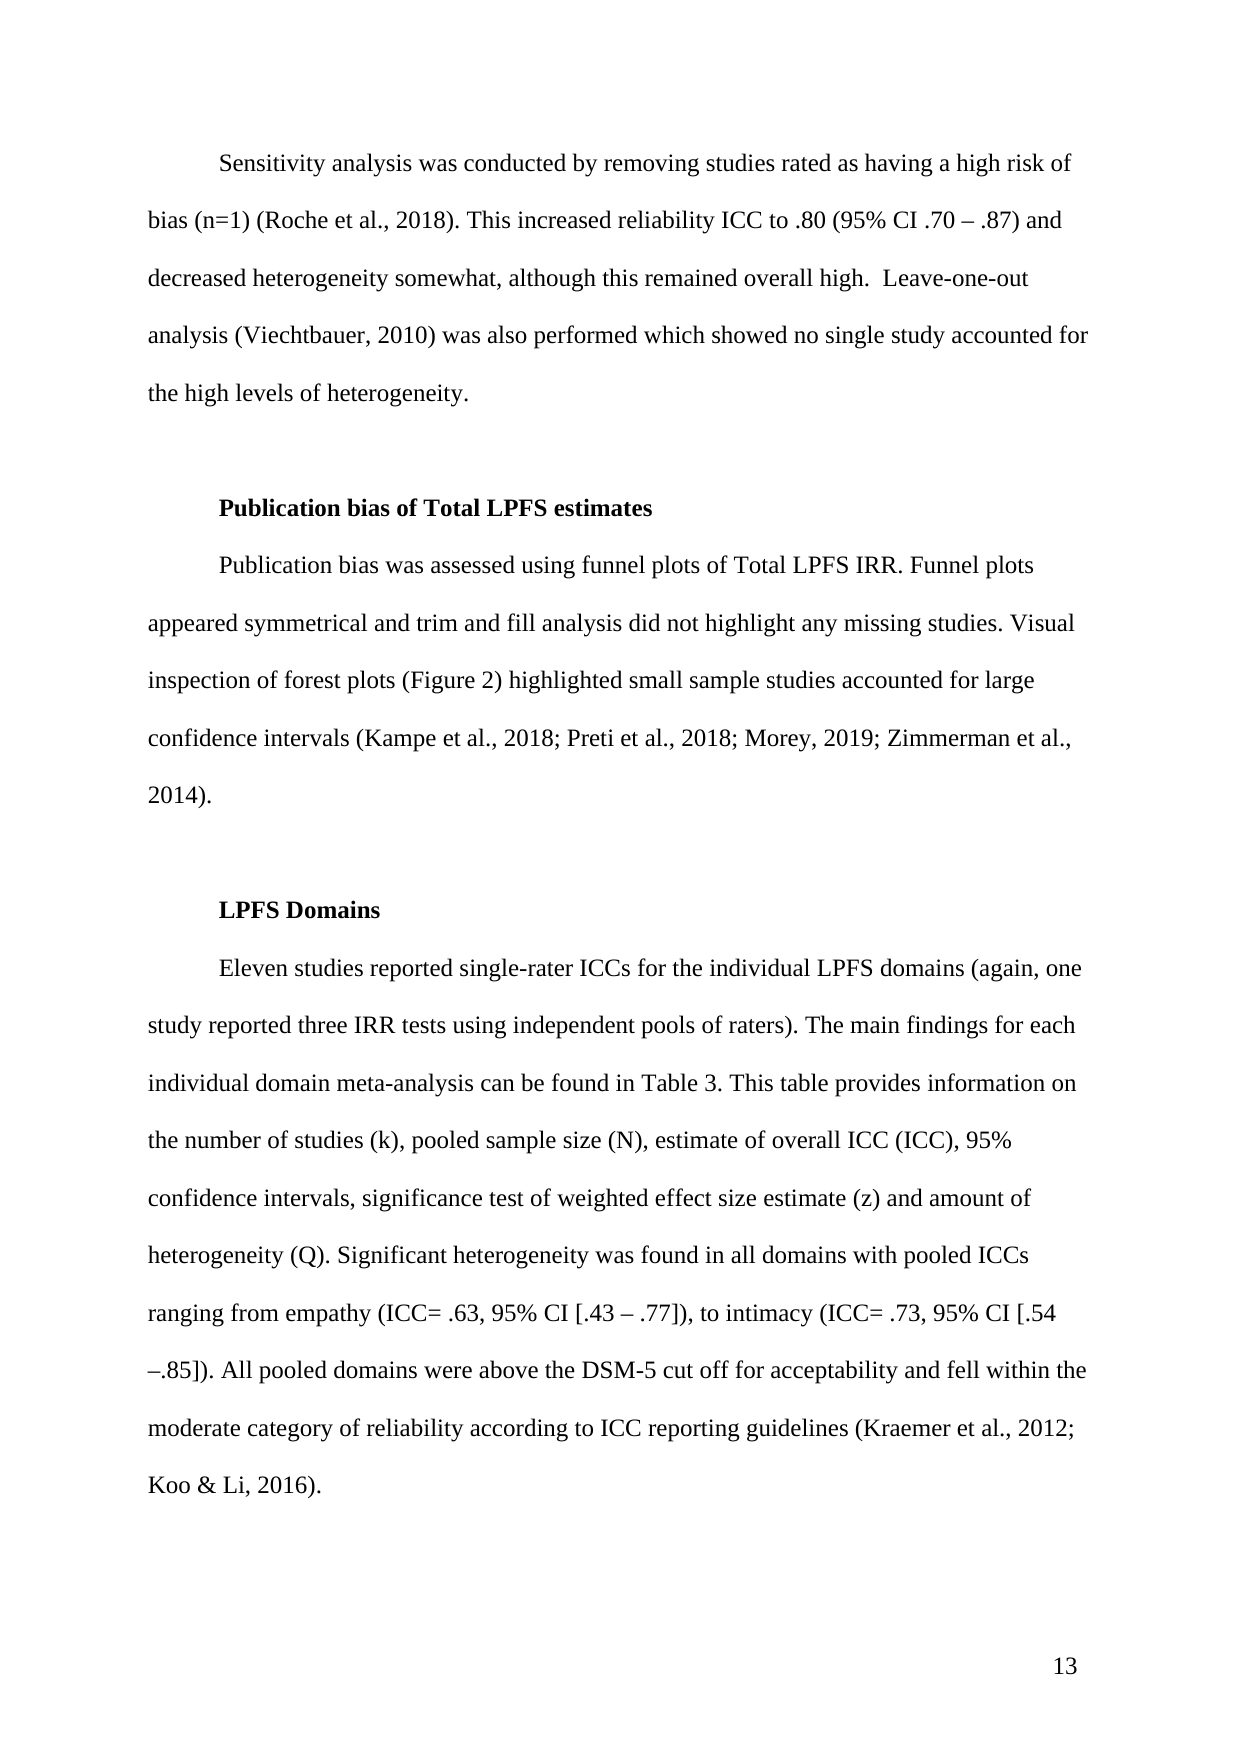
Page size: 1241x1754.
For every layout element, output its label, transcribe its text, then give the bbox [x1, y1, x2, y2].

text Sensitivity analysis was conducted by removing studies rated as having a high risk of bias (n=1) (Roche et al., 2018). This increased reliability ICC to .80 (95% CI .70 – .87) and decreased heterogeneity somewhat, although this remained overall high. Leave-one-out analysis (Viechtbauer, 2010) was also performed which showed no single study accounted for the high levels of heterogeneity. [148, 148, 1092, 406]
text LPFS Domains [148, 895, 1092, 924]
text Publication bias was assessed using funnel plots of Total LPFS IRR. Funnel plots appeared symmetrical and trim and fill analysis did not highlight any missing studies. Visual inspection of forest plots (Figure 2) highlighted small sample studies accounted for large confidence intervals (Kampe et al., 2018; Preti et al., 2018; Morey, 2019; Zimmerman et al., 2014). [148, 550, 1092, 809]
text Eleven studies reported single-rater ICCs for the individual LPFS domains (again, one study reported three IRR tests using independent pools of raters). The main findings for each individual domain meta-analysis can be found in Table 3. This table provides information on the number of studies (k), pooled sample size (N), estimate of overall ICC (ICC), 95% confidence intervals, significance test of weighted effect size estimate (z) and amount of heterogeneity (Q). Significant heterogeneity was found in all domains with pooled ICCs ranging from empathy (ICC= .63, 95% CI [.43 – .77]), to intimacy (ICC= .73, 95% CI [.54 –.85]). All pooled domains were above the DSM-5 cut off for acceptability and fell within the moderate category of reliability according to ICC reporting guidelines (Kraemer et al., 2012; Koo & Li, 2016). [148, 953, 1092, 1499]
text Publication bias of Total LPFS estimates [148, 493, 1092, 521]
